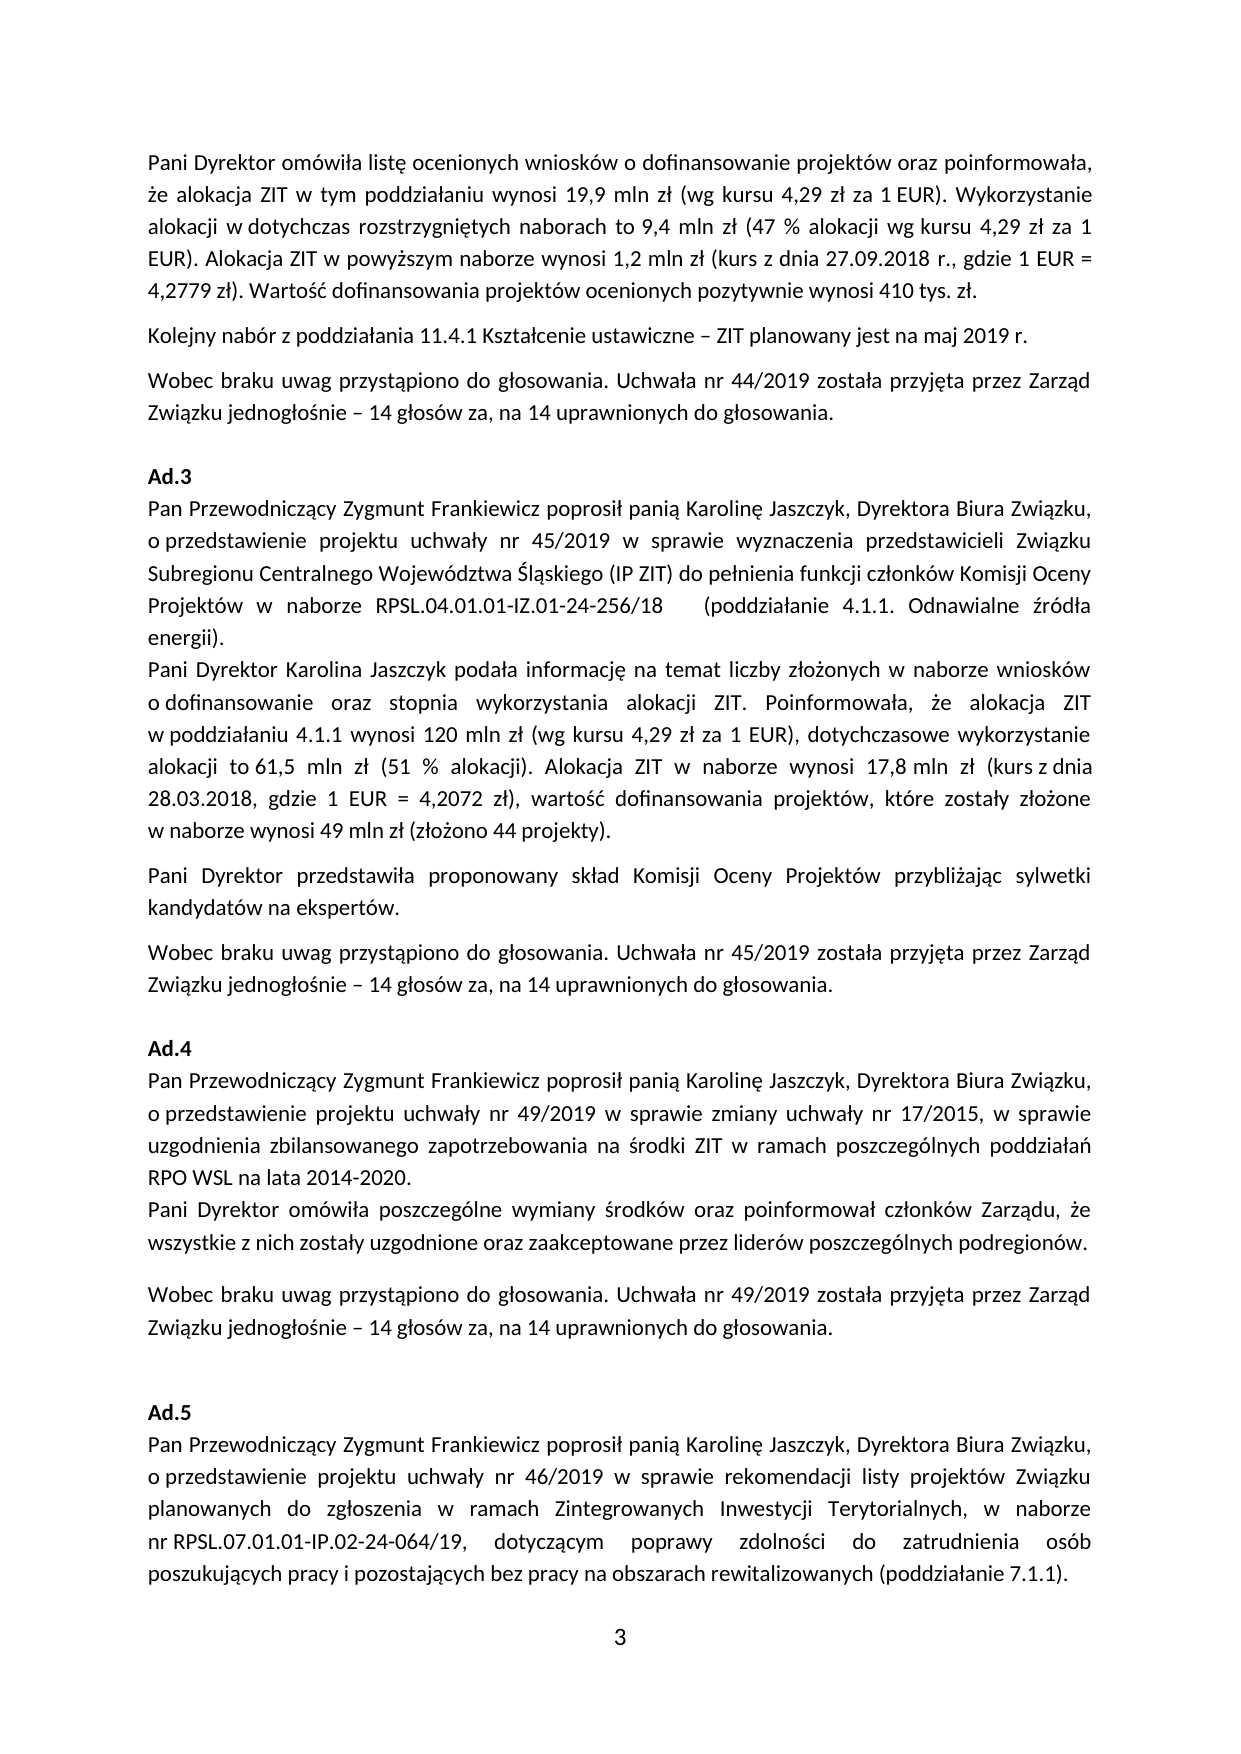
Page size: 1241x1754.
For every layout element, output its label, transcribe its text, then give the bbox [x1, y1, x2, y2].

text Ad.5 [148, 1398, 1093, 1426]
text Wobec braku uwag przystąpiono do głosowania. Uchwała nr 49/2019 została przyjęta przez Zarząd Związku jednogłośnie – 14 głosów za, na 14 uprawnionych do głosowania. [148, 1281, 1093, 1341]
text Wobec braku uwag przystąpiono do głosowania. Uchwała nr 44/2019 została przyjęta przez Zarząd Związku jednogłośnie – 14 głosów za, na 14 uprawnionych do głosowania. [148, 366, 1093, 426]
text Wobec braku uwag przystąpiono do głosowania. Uchwała nr 45/2019 została przyjęta przez Zarząd Związku jednogłośnie – 14 głosów za, na 14 uprawnionych do głosowania. [148, 938, 1093, 998]
text Ad.3 [148, 462, 1093, 490]
text Pan Przewodniczący Zygmunt Frankiewicz poprosił panią Karolinę Jaszczyk, Dyrektora Biura Związku, o przedstawienie projektu uchwały nr 49/2019 w sprawie zmiany uchwały nr 17/2015, w sprawie uzgodnienia zbilansowanego zapotrzebowania na środki ZIT w ramach poszczególnych poddziałań RPO WSL na lata 2014-2020. [148, 1067, 1093, 1191]
text Pani Dyrektor omówiła listę ocenionych wniosków o dofinansowanie projektów oraz poinformowała, że alokacja ZIT w tym poddziałaniu wynosi 19,9 mln zł (wg kursu 4,29 zł za 1 EUR). Wykorzystanie alokacji w dotychczas rozstrzygniętych naborach to 9,4 mln zł (47 % alokacji wg kursu 4,29 zł za 1 EUR). Alokacja ZIT w powyższym naborze wynosi 1,2 mln zł (kurs z dnia 27.09.2018 r., gdzie 1 EUR = 4,2779 zł). Wartość dofinansowania projektów ocenionych pozytywnie wynosi 410 tys. zł. [148, 148, 1093, 304]
text Pan Przewodniczący Zygmunt Frankiewicz poprosił panią Karolinę Jaszczyk, Dyrektora Biura Związku, o przedstawienie projektu uchwały nr 46/2019 w sprawie rekomendacji listy projektów Związku planowanych do zgłoszenia w ramach Zintegrowanych Inwestycji Terytorialnych, w naborze nr RPSL.07.01.01-IP.02-24-064/19, dotyczącym poprawy zdolności do zatrudnienia osób poszukujących pracy i pozostających bez pracy na obszarach rewitalizowanych (poddziałanie 7.1.1). [148, 1430, 1093, 1587]
text Pani Dyrektor Karolina Jaszczyk podała informację na temat liczby złożonych w naborze wniosków o dofinansowanie oraz stopnia wykorzystania alokacji ZIT. Poinformowała, że alokacja ZIT w poddziałaniu 4.1.1 wynosi 120 mln zł (wg kursu 4,29 zł za 1 EUR), dotychczasowe wykorzystanie alokacji to 61,5 mln zł (51 % alokacji). Alokacja ZIT w naborze wynosi 17,8 mln zł (kurs z dnia 28.03.2018, gdzie 1 EUR = 4,2072 zł), wartość dofinansowania projektów, które zostały złożone w naborze wynosi 49 mln zł (złożono 44 projekty). [148, 655, 1093, 844]
text Kolejny nabór z poddziałania 11.4.1 Kształcenie ustawiczne – ZIT planowany jest na maj 2019 r. [148, 321, 1093, 349]
text Pani Dyrektor omówiła poszczególne wymiany środków oraz poinformował członków Zarządu, że wszystkie z nich zostały uzgodnione oraz zaakceptowane przez liderów poszczególnych podregionów. [148, 1195, 1093, 1256]
text Pan Przewodniczący Zygmunt Frankiewicz poprosił panią Karolinę Jaszczyk, Dyrektora Biura Związku, o przedstawienie projektu uchwały nr 45/2019 w sprawie wyznaczenia przedstawicieli Związku Subregionu Centralnego Województwa Śląskiego (IP ZIT) do pełnienia funkcji członków Komisji Oceny Projektów w naborze RPSL.04.01.01-IZ.01-24-256/18 (poddziałanie 4.1.1. Odnawialne źródła energii). [148, 494, 1093, 651]
text Pani Dyrektor przedstawiła proponowany skład Komisji Oceny Projektów przybliżając sylwetki kandydatów na ekspertów. [148, 861, 1093, 921]
text Ad.4 [148, 1034, 1093, 1062]
